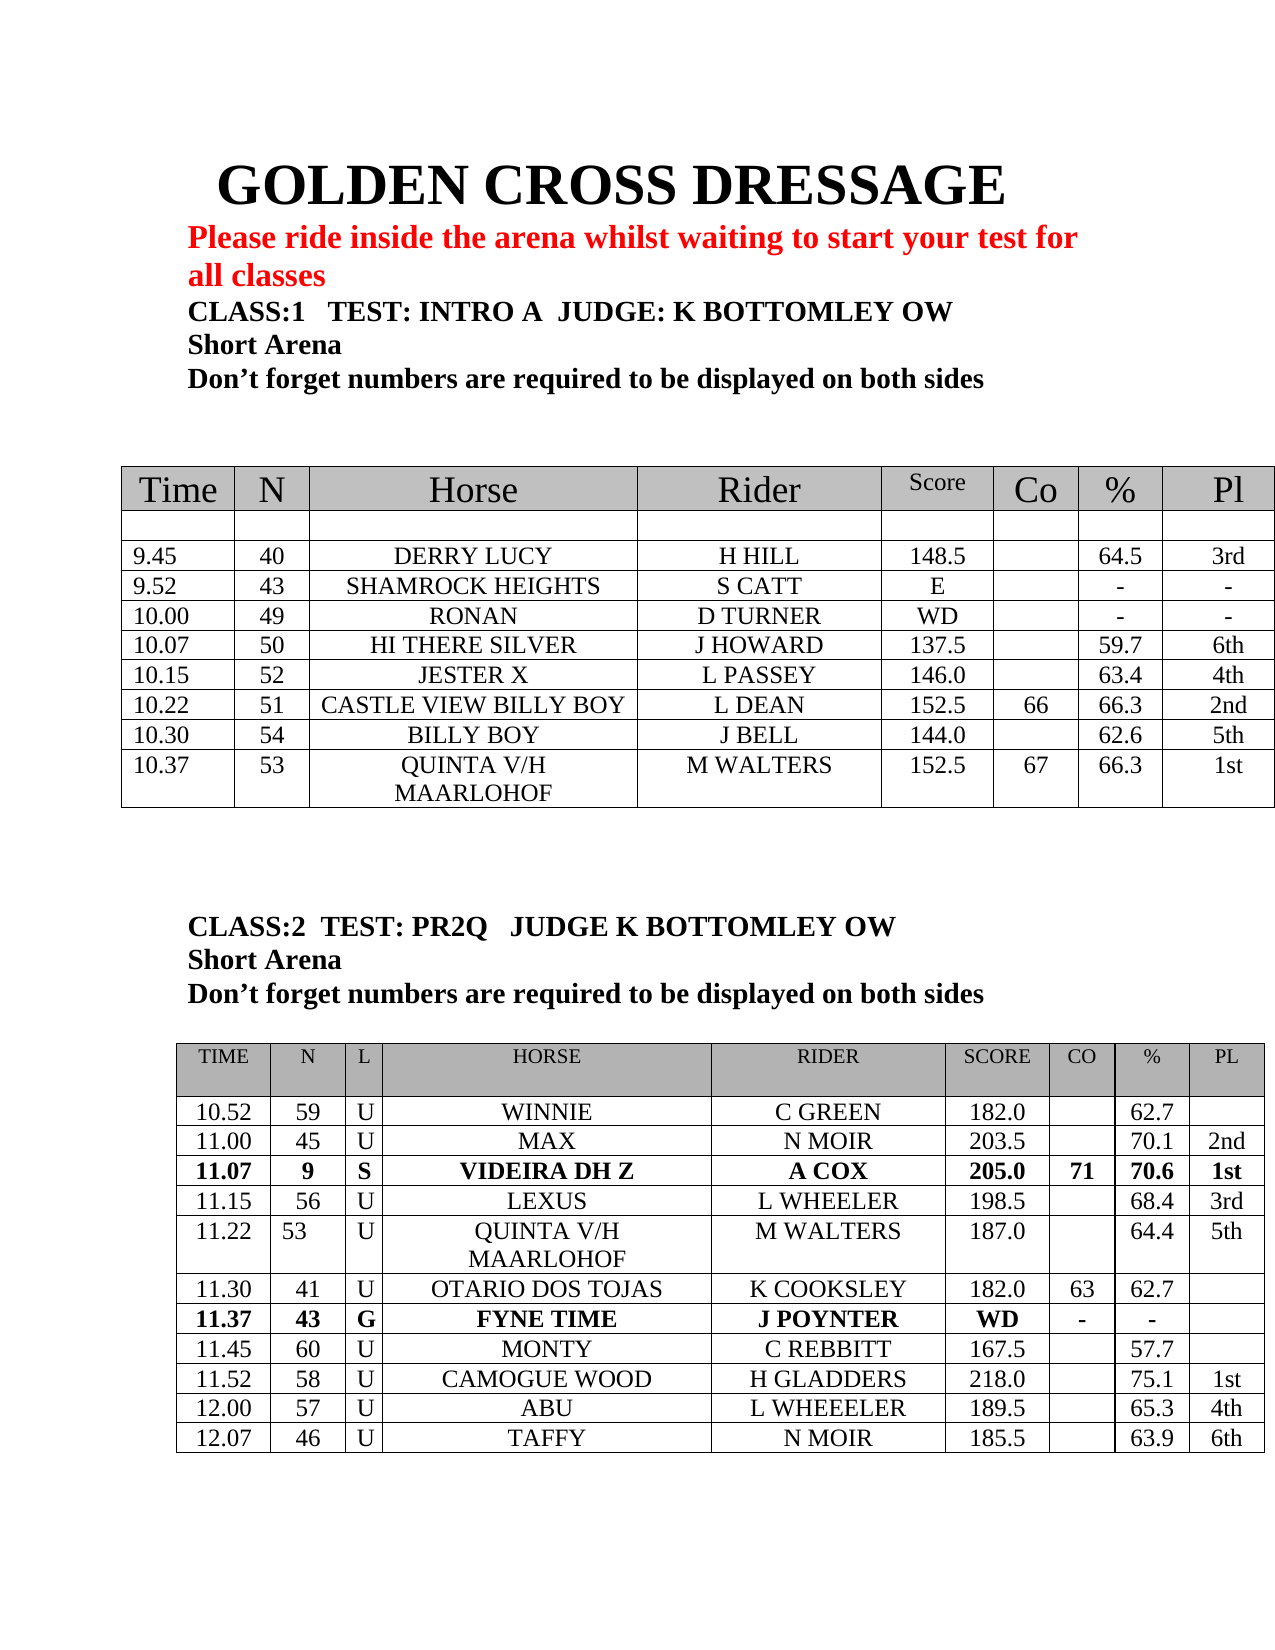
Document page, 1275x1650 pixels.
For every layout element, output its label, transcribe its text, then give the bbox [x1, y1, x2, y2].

table_cell CASTLE VIEW BILLY BOY [310, 690, 637, 719]
table_cell 11.15 [177, 1186, 270, 1215]
table_cell K COOKSLEY [712, 1274, 945, 1303]
table_cell 71 [1050, 1156, 1114, 1185]
table_cell [1190, 1334, 1264, 1363]
table_header Score [882, 467, 993, 510]
table_header CO [1050, 1044, 1114, 1096]
table_header L [346, 1044, 382, 1096]
table_cell - [1116, 1304, 1189, 1333]
table_header Rider [638, 467, 881, 510]
table_cell 52 [235, 660, 309, 689]
table_cell 3rd [1163, 541, 1274, 570]
table_cell 10.52 [177, 1097, 270, 1125]
text GOLDEN CROSS DRESSAGE [187, 150, 1087, 217]
table_cell [638, 511, 881, 540]
table_cell CAMOGUE WOOD [383, 1364, 711, 1392]
table_cell L WHEELER [712, 1186, 945, 1215]
table_cell 152.5 [882, 750, 993, 807]
table_cell 146.0 [882, 660, 993, 689]
table_cell 63.4 [1079, 660, 1162, 689]
table_cell 1st [1190, 1156, 1264, 1185]
table_cell 59.7 [1079, 631, 1162, 659]
table_cell WD [946, 1304, 1049, 1333]
table_cell [1050, 1097, 1114, 1125]
table_cell [235, 511, 309, 540]
table_cell U [346, 1216, 382, 1273]
table_cell 12.00 [177, 1394, 270, 1422]
table_cell 66.3 [1079, 750, 1162, 807]
table_cell L PASSEY [638, 660, 881, 689]
table_cell 137.5 [882, 631, 993, 659]
table_cell 62.6 [1079, 720, 1162, 749]
table_cell VIDEIRA DH Z [383, 1156, 711, 1185]
table_cell J BELL [638, 720, 881, 749]
table_cell SHAMROCK HEIGHTS [310, 571, 637, 600]
table_cell 144.0 [882, 720, 993, 749]
table_cell U [346, 1097, 382, 1125]
table_cell 4th [1190, 1394, 1264, 1422]
table_cell 5th [1163, 720, 1274, 749]
table_cell - [1163, 601, 1274, 629]
table_cell 70.1 [1116, 1126, 1189, 1155]
table_cell 2nd [1190, 1126, 1264, 1155]
table_cell MONTY [383, 1334, 711, 1363]
table_cell S [346, 1156, 382, 1185]
table_cell 53 [271, 1216, 345, 1273]
table_cell [882, 511, 993, 540]
table_cell OTARIO DOS TOJAS [383, 1274, 711, 1303]
table_cell 64.4 [1116, 1216, 1189, 1273]
table_cell [994, 511, 1078, 540]
table_cell 53 [235, 750, 309, 807]
table_cell 63 [1050, 1274, 1114, 1303]
table_cell 1st [1163, 750, 1274, 807]
table_header RIDER [712, 1044, 945, 1096]
table_cell 54 [235, 720, 309, 749]
table_cell U [346, 1274, 382, 1303]
table_cell D TURNER [638, 601, 881, 629]
table_cell 3rd [1190, 1186, 1264, 1215]
table_cell [1050, 1423, 1114, 1452]
table_cell M WALTERS [638, 750, 881, 807]
table_cell [994, 601, 1078, 629]
table_cell QUINTA V/H MAARLOHOF [310, 750, 637, 807]
table_cell L WHEEELER [712, 1394, 945, 1422]
table_cell 203.5 [946, 1126, 1049, 1155]
table_cell 67 [994, 750, 1078, 807]
table_cell 182.0 [946, 1274, 1049, 1303]
text Short Arena [187, 327, 1087, 361]
table_cell 2nd [1163, 690, 1274, 719]
text Please ride inside the arena whilst waiting to start your test for all classes [187, 217, 1087, 294]
table_cell HI THERE SILVER [310, 631, 637, 659]
table_cell 10.15 [122, 660, 234, 689]
table_cell [1190, 1097, 1264, 1125]
table_cell 5th [1190, 1216, 1264, 1273]
table_cell 4th [1163, 660, 1274, 689]
table_cell 58 [271, 1364, 345, 1392]
table_cell H GLADDERS [712, 1364, 945, 1392]
table_cell [994, 571, 1078, 600]
table_cell 10.22 [122, 690, 234, 719]
table_cell 6th [1163, 631, 1274, 659]
table_cell 152.5 [882, 690, 993, 719]
table_cell - [1079, 571, 1162, 600]
table_cell N MOIR [712, 1126, 945, 1155]
table_cell C REBBITT [712, 1334, 945, 1363]
table_cell 218.0 [946, 1364, 1049, 1392]
table_cell 40 [235, 541, 309, 570]
table_cell [122, 511, 234, 540]
table_cell [1079, 511, 1162, 540]
table_cell ABU [383, 1394, 711, 1422]
table_cell 182.0 [946, 1097, 1049, 1125]
table_header % [1116, 1044, 1189, 1096]
table_cell - [1050, 1304, 1114, 1333]
text CLASS:2 TEST: PR2Q JUDGE K BOTTOMLEY OW [187, 909, 1087, 942]
text Don’t forget numbers are required to be displayed on both sides [187, 976, 1087, 1009]
table_cell 57 [271, 1394, 345, 1422]
table_cell DERRY LUCY [310, 541, 637, 570]
table_cell [1050, 1394, 1114, 1422]
table_cell 11.30 [177, 1274, 270, 1303]
table_cell J POYNTER [712, 1304, 945, 1333]
table_cell [1050, 1216, 1114, 1273]
table_cell 45 [271, 1126, 345, 1155]
table_cell C GREEN [712, 1097, 945, 1125]
table_cell U [346, 1364, 382, 1392]
table_cell [1050, 1364, 1114, 1392]
table_cell BILLY BOY [310, 720, 637, 749]
table_cell 46 [271, 1423, 345, 1452]
table_header HORSE [383, 1044, 711, 1096]
table_cell 64.5 [1079, 541, 1162, 570]
table_cell 9 [271, 1156, 345, 1185]
table_cell 59 [271, 1097, 345, 1125]
table_cell [994, 720, 1078, 749]
table_cell E [882, 571, 993, 600]
table_cell M WALTERS [712, 1216, 945, 1273]
table_header SCORE [946, 1044, 1049, 1096]
table_cell 198.5 [946, 1186, 1049, 1215]
table_cell WINNIE [383, 1097, 711, 1125]
table_header N [271, 1044, 345, 1096]
table_header PL [1190, 1044, 1264, 1096]
table_header Time [122, 467, 234, 510]
table_cell [994, 631, 1078, 659]
table_cell 62.7 [1116, 1097, 1189, 1125]
table_cell 187.0 [946, 1216, 1049, 1273]
table_cell N MOIR [712, 1423, 945, 1452]
table_cell 12.07 [177, 1423, 270, 1452]
table_header Pl [1163, 467, 1274, 510]
table_cell 75.1 [1116, 1364, 1189, 1392]
table_cell 10.00 [122, 601, 234, 629]
table_cell 11.07 [177, 1156, 270, 1185]
table_cell 63.9 [1116, 1423, 1189, 1452]
table_cell J HOWARD [638, 631, 881, 659]
table_cell 167.5 [946, 1334, 1049, 1363]
table_cell 1st [1190, 1364, 1264, 1392]
table_cell 50 [235, 631, 309, 659]
table_cell 9.52 [122, 571, 234, 600]
table_cell [994, 541, 1078, 570]
table_cell 43 [235, 571, 309, 600]
table_cell 10.07 [122, 631, 234, 659]
table_header TIME [177, 1044, 270, 1096]
table_cell RONAN [310, 601, 637, 629]
table_cell 70.6 [1116, 1156, 1189, 1185]
table_cell 41 [271, 1274, 345, 1303]
table_cell 49 [235, 601, 309, 629]
table_cell LEXUS [383, 1186, 711, 1215]
table_cell [1050, 1126, 1114, 1155]
table_cell 51 [235, 690, 309, 719]
table_cell 56 [271, 1186, 345, 1215]
table_header % [1079, 467, 1162, 510]
table_cell - [1163, 571, 1274, 600]
table_cell G [346, 1304, 382, 1333]
table_cell 11.37 [177, 1304, 270, 1333]
table_cell A COX [712, 1156, 945, 1185]
table_cell 185.5 [946, 1423, 1049, 1452]
table_cell [1190, 1304, 1264, 1333]
table_header N [235, 467, 309, 510]
table_cell 11.22 [177, 1216, 270, 1273]
table_cell 6th [1190, 1423, 1264, 1452]
table_cell 68.4 [1116, 1186, 1189, 1215]
table_cell FYNE TIME [383, 1304, 711, 1333]
table_cell 10.30 [122, 720, 234, 749]
table_cell 43 [271, 1304, 345, 1333]
table_cell 148.5 [882, 541, 993, 570]
table_cell [994, 660, 1078, 689]
table_cell U [346, 1126, 382, 1155]
table_cell U [346, 1423, 382, 1452]
table_cell S CATT [638, 571, 881, 600]
table_cell - [1079, 601, 1162, 629]
table_cell L DEAN [638, 690, 881, 719]
table_cell [1163, 511, 1274, 540]
table_cell 205.0 [946, 1156, 1049, 1185]
text Short Arena [187, 942, 1087, 976]
table_cell 65.3 [1116, 1394, 1189, 1422]
table_cell 60 [271, 1334, 345, 1363]
table_cell 10.37 [122, 750, 234, 807]
table_cell [1050, 1186, 1114, 1215]
table_cell U [346, 1186, 382, 1215]
table_cell U [346, 1334, 382, 1363]
table_cell 11.00 [177, 1126, 270, 1155]
table_cell 62.7 [1116, 1274, 1189, 1303]
table_cell [1050, 1334, 1114, 1363]
table_cell 57.7 [1116, 1334, 1189, 1363]
table_cell WD [882, 601, 993, 629]
table_header Horse [310, 467, 637, 510]
table_cell 9.45 [122, 541, 234, 570]
table_cell [310, 511, 637, 540]
table_cell JESTER X [310, 660, 637, 689]
table_header Co [994, 467, 1078, 510]
table_cell 11.52 [177, 1364, 270, 1392]
text CLASS:1 TEST: INTRO A JUDGE: K BOTTOMLEY OW [187, 294, 1087, 327]
table_cell MAX [383, 1126, 711, 1155]
table_cell QUINTA V/H MAARLOHOF [383, 1216, 711, 1273]
table_cell U [346, 1394, 382, 1422]
table_cell 66 [994, 690, 1078, 719]
table_cell [1190, 1274, 1264, 1303]
table_cell TAFFY [383, 1423, 711, 1452]
table_cell 189.5 [946, 1394, 1049, 1422]
table_cell 66.3 [1079, 690, 1162, 719]
text Don’t forget numbers are required to be displayed on both sides [187, 361, 1087, 394]
table_cell H HILL [638, 541, 881, 570]
table_cell 11.45 [177, 1334, 270, 1363]
